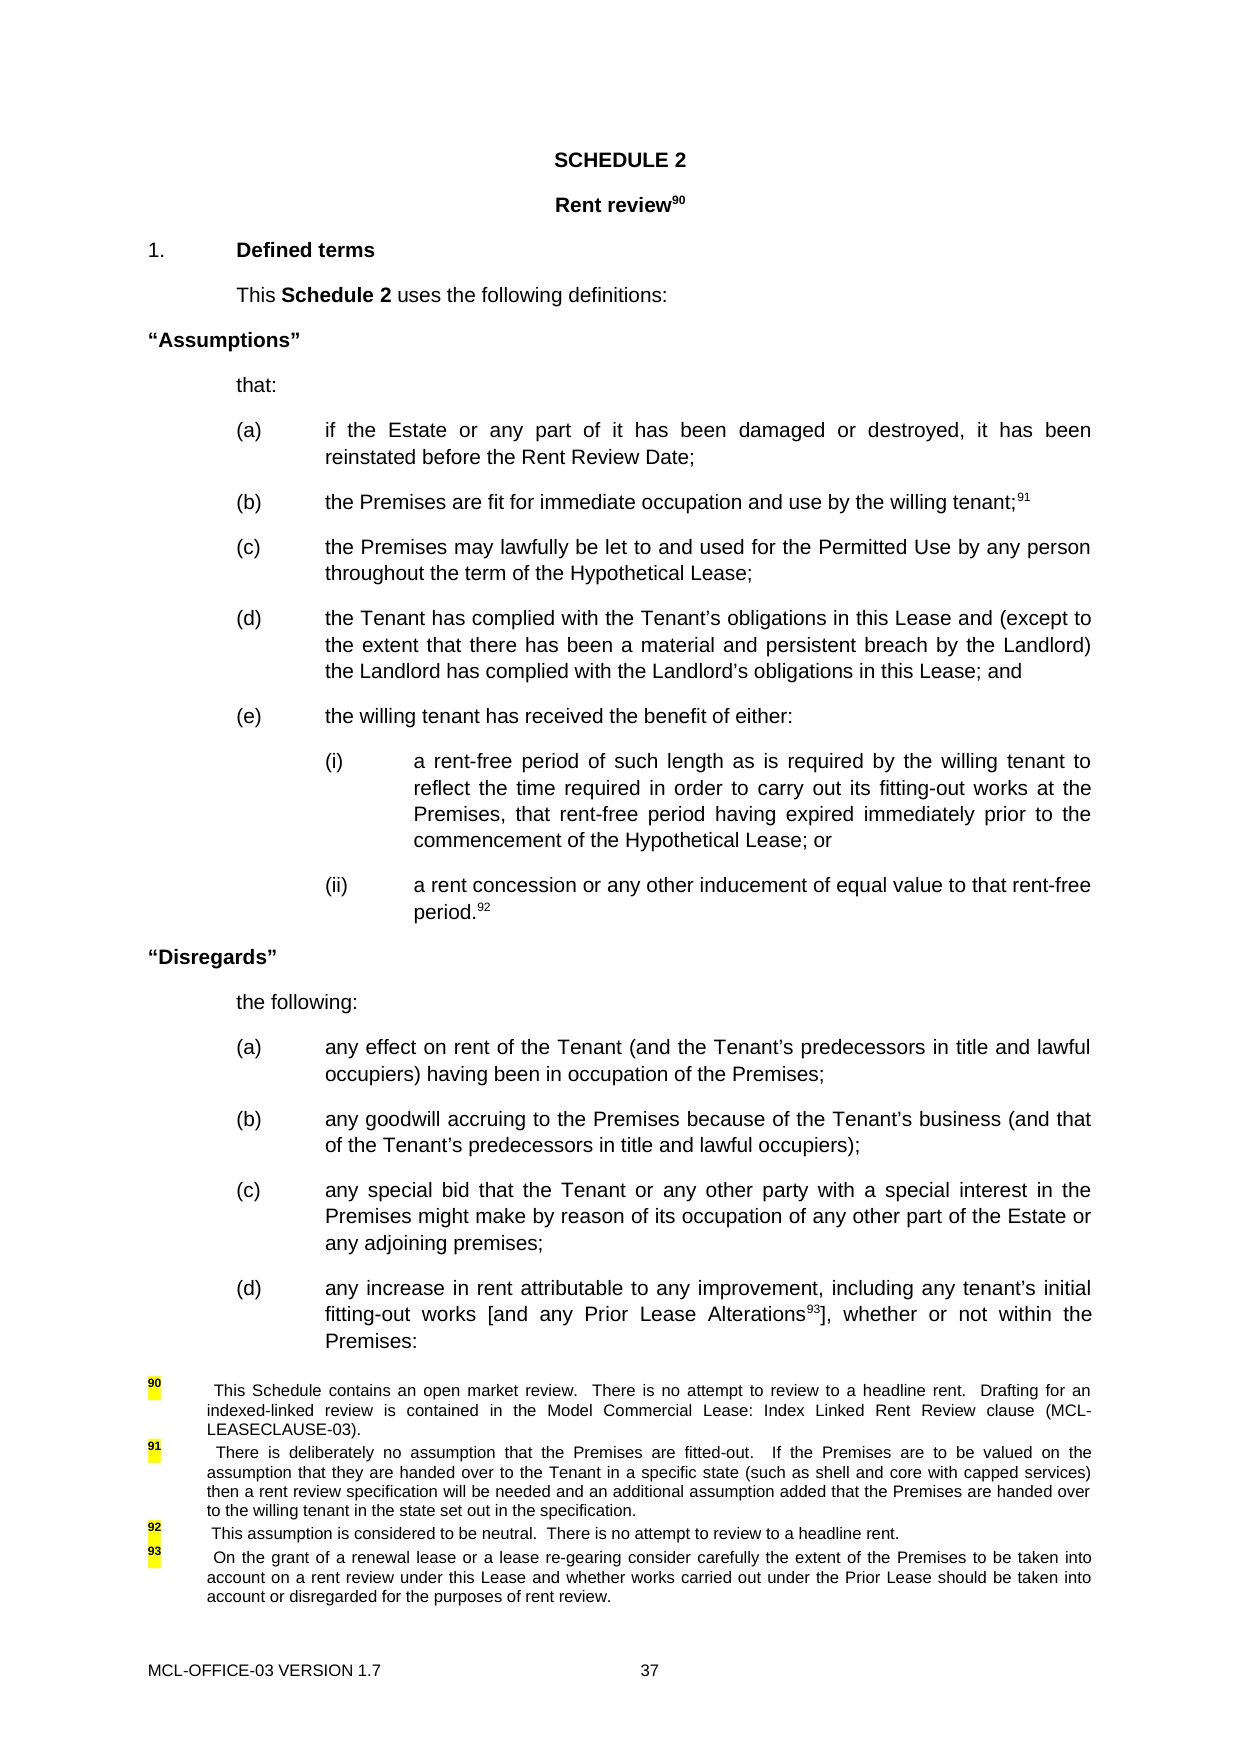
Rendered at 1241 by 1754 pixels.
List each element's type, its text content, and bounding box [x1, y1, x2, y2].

text the Tenant has complied with the Tenant’s obligations in this Lease and (except to the extent that there has been a material and persistent breach by the Landlord) the Landlord has complied with the Landlord’s obligations in this Lease; and [236, 606, 1093, 683]
text any special bid that the Tenant or any other party with a special interest in the Premises might make by reason of its occupation of any other part of the Estate or any adjoining premises; [236, 1178, 1093, 1254]
text This Schedule 2 uses the following definitions: [236, 283, 1093, 307]
list any effect on rent of the Tenant (and the Tenant’s predecessors in title and lawful occupiers) having been in occupation of the Premises; [236, 1035, 1093, 1085]
text a rent concession or any other inducement of equal value to that rent-free period. [325, 873, 1093, 924]
text a rent-free period of such length as is required by the willing tenant to reflect the time required in order to carry out its fitting-out works at the Premises, that rent-free period having expired immediately prior to the commencement of the Hypothetical Lease; or [325, 749, 1093, 852]
subtitle Rent review [148, 193, 1093, 217]
text the Premises are fit for immediate occupation and use by the willing tenant; [236, 490, 1093, 514]
text the following: [236, 990, 1093, 1014]
text Defined terms [148, 238, 1093, 262]
text the Premises may lawfully be let to and used for the Permitted Use by any person throughout the term of the Hypothetical Lease; [236, 535, 1093, 585]
text the willing tenant has received the benefit of either: [236, 704, 1093, 728]
text any goodwill accruing to the Premises because of the Tenant’s business (and that of the Tenant’s predecessors in title and lawful occupiers); [236, 1106, 1093, 1157]
text any increase in rent attributable to any improvement, including any tenant’s initial fitting-out works [and any Prior Lease Alterations], whether or not within the Premises: [236, 1276, 1093, 1352]
text “Assumptions” [148, 328, 1093, 352]
text “Disregards” [148, 945, 1093, 969]
text that: [236, 373, 1093, 397]
list if the Estate or any part of it has been damaged or destroyed, it has been reinstated before the Rent Review Date; [236, 418, 1093, 468]
